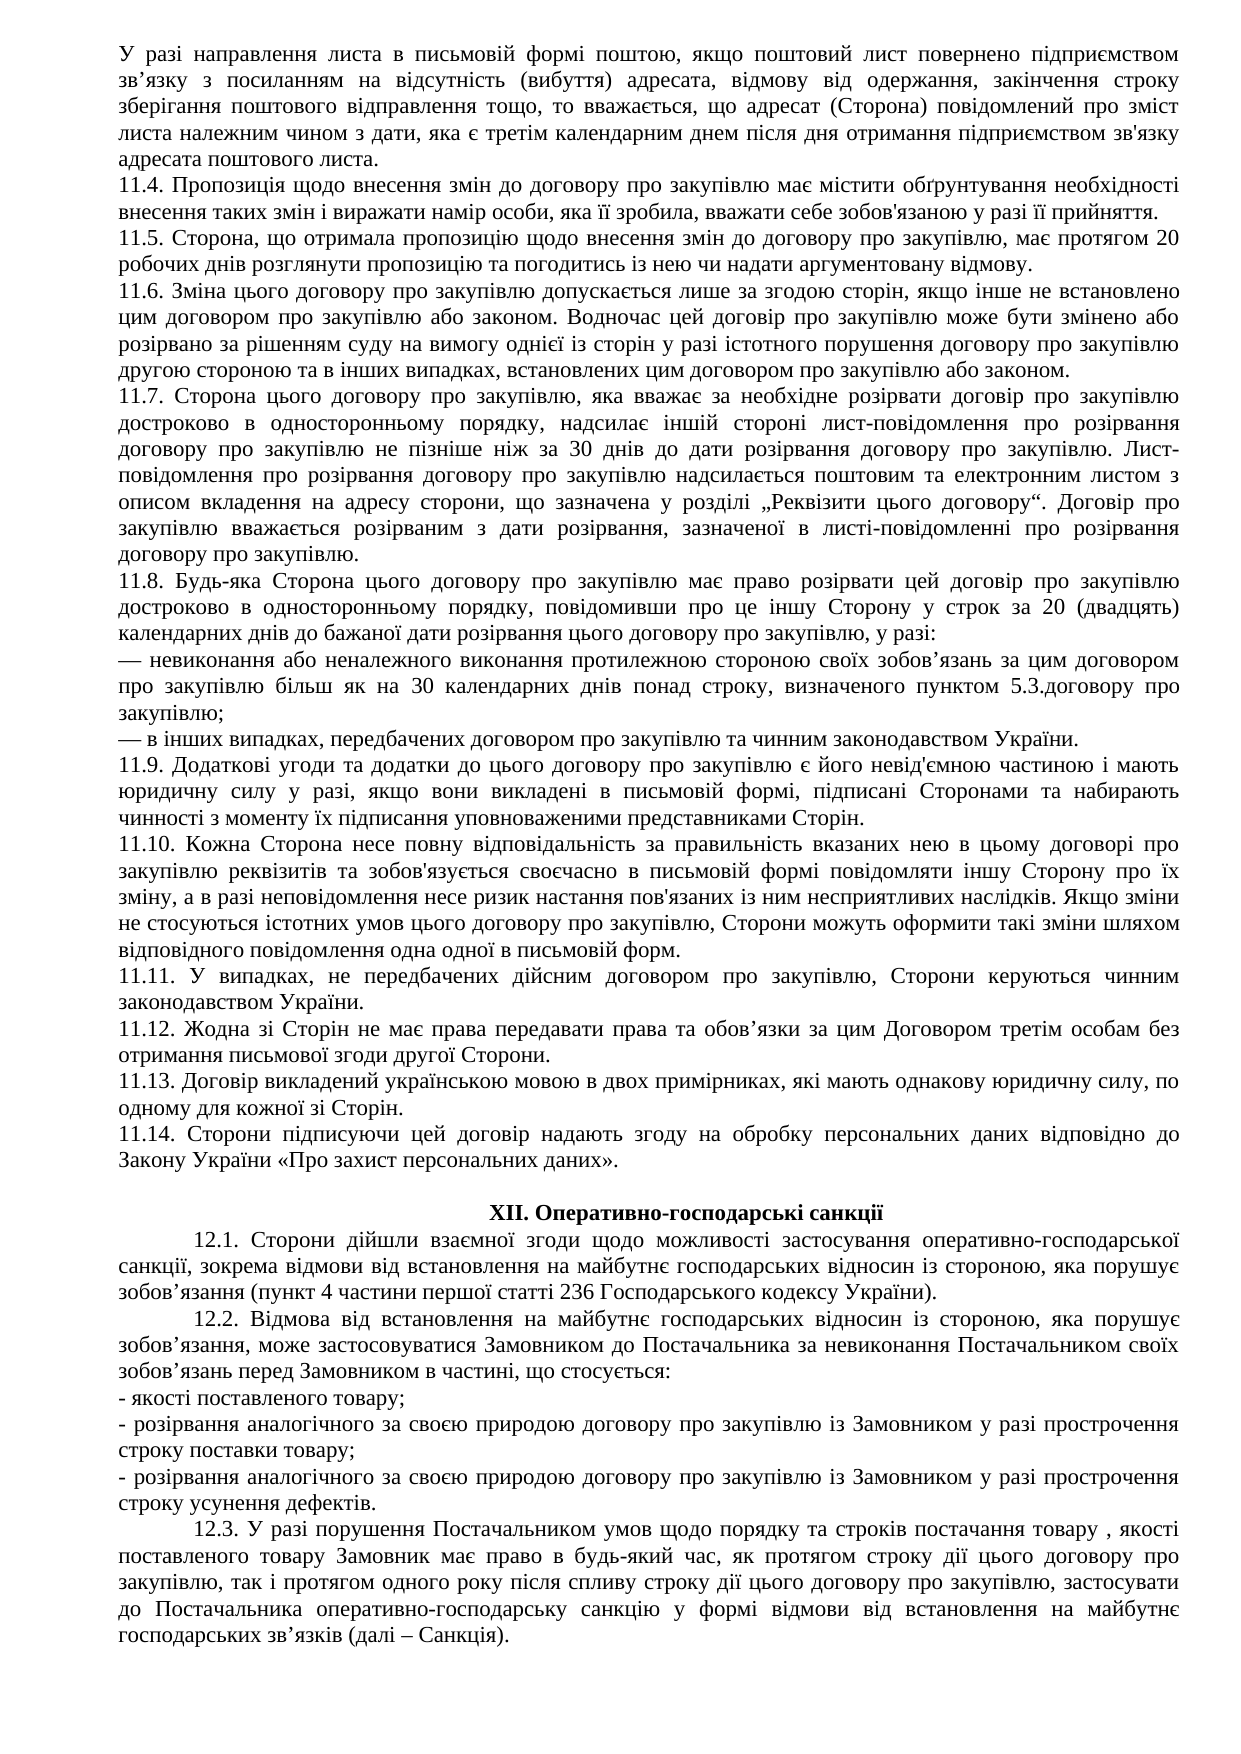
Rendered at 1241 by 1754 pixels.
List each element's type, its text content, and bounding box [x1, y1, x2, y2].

text - розірвання аналогічного за своєю природою договору про закупівлю із Замовником у разі прострочення строку усунення дефектів. [118, 1463, 1181, 1516]
text 11.11. У випадках, не передбачених дійсним договором про закупівлю, Сторони керуються чинним законодавством України. [118, 962, 1181, 1015]
text ХІІ. Оперативно-господарські санкції [118, 1199, 1181, 1226]
text 11.7. Сторона цього договору про закупівлю, яка вважає за необхідне розірвати договір про закупівлю достроково в односторонньому порядку, надсилає іншій стороні лист-повідомлення про розірвання договору про закупівлю не пізніше ніж за 30 днів до дати розірвання договору про закупівлю. Лист-повідомлення про розірвання договору про закупівлю надсилається поштовим та електронним листом з описом вкладення на адресу сторони, що зазначена у розділі „Реквізити цього договору“. Договір про закупівлю вважається розірваним з дати розірвання, зазначеної в листі-повідомленні про розірвання договору про закупівлю. [118, 382, 1181, 567]
text — невиконання або неналежного виконання протилежною стороною своїх зобов’язань за цим договором про закупівлю більш як на 30 календарних днів понад строку, визначеного пунктом 5.3.договору про закупівлю; [118, 646, 1181, 725]
text 11.12. Жодна зі Сторін не має права передавати права та обов’язки за цим Договором третім особам без отримання письмової згоди другої Сторони. [118, 1015, 1181, 1067]
text - якості поставленого товару; [118, 1384, 1181, 1410]
text 11.6. Зміна цього договору про закупівлю допускається лише за згодою сторін, якщо інше не встановлено цим договором про закупівлю або законом. Водночас цей договір про закупівлю може бути змінено або розірвано за рішенням суду на вимогу однієї із сторін у разі істотного порушення договору про закупівлю другою стороною та в інших випадках, встановлених цим договором про закупівлю або законом. [118, 277, 1181, 382]
text 12.2. Відмова від встановлення на майбутнє господарських відносин із стороною, яка порушує зобов’язання, може застосовуватися Замовником до Постачальника за невиконання Постачальником своїх зобов’язань перед Замовником в частині, що стосується: [118, 1305, 1181, 1384]
text 11.8. Будь-яка Сторона цього договору про закупівлю має право розірвати цей договір про закупівлю достроково в односторонньому порядку, повідомивши про це іншу Сторону у строк за 20 (двадцять) календарних днів до бажаної дати розірвання цього договору про закупівлю, у разі: [118, 567, 1181, 646]
text 12.1. Сторони дійшли взаємної згоди щодо можливості застосування оперативно-господарської санкції, зокрема відмови від встановлення на майбутнє господарських відносин із стороною, яка порушує зобов’язання (пункт 4 частини першої статті 236 Господарського кодексу України). [118, 1226, 1181, 1305]
text 11.4. Пропозиція щодо внесення змін до договору про закупівлю має містити обґрунтування необхідності внесення таких змін і виражати намір особи, яка її зробила, вважати себе зобов'язаною у разі її прийняття. [118, 171, 1181, 224]
text 11.13. Договір викладений українською мовою в двох примірниках, які мають однакову юридичну силу, по одному для кожної зі Сторін. [118, 1067, 1181, 1120]
text 11.10. Кожна Сторона несе повну відповідальність за правильність вказаних нею в цьому договорі про закупівлю реквізитів та зобов'язується своєчасно в письмовій формі повідомляти іншу Сторону про їх зміну, а в разі неповідомлення несе ризик настання пов'язаних із ним несприятливих наслідків. Якщо зміни не стосуються істотних умов цього договору про закупівлю, Сторони можуть оформити такі зміни шляхом відповідного повідомлення одна одної в письмовій форм. [118, 830, 1181, 962]
text 12.3. У разі порушення Постачальником умов щодо порядку та строків постачання товару , якості поставленого товару Замовник має право в будь-який час, як протягом строку дії цього договору про закупівлю, так і протягом одного року після спливу строку дії цього договору про закупівлю, застосувати до Постачальника оперативно-господарську санкцію у формі відмови від встановлення на майбутнє господарських зв’язків (далі – Санкція). [118, 1516, 1181, 1647]
text 11.14. Сторони підписуючи цей договір надають згоду на обробку персональних даних відповідно до Закону України «Про захист персональних даних». [118, 1120, 1181, 1173]
text — в інших випадках, передбачених договором про закупівлю та чинним законодавством України. [118, 725, 1181, 751]
text 11.5. Сторона, що отримала пропозицію щодо внесення змін до договору про закупівлю, має протягом 20 робочих днів розглянути пропозицію та погодитись із нею чи надати аргументовану відмову. [118, 224, 1181, 277]
text - розірвання аналогічного за своєю природою договору про закупівлю із Замовником у разі прострочення строку поставки товару; [118, 1410, 1181, 1463]
text У разі направлення листа в письмовій формі поштою, якщо поштовий лист повернено підприємством зв’язку з посиланням на відсутність (вибуття) адресата, відмову від одержання, закінчення строку зберігання поштового відправлення тощо, то вважається, що адресат (Сторона) повідомлений про зміст листа належним чином з дати, яка є третім календарним днем після дня отримання підприємством зв'язку адресата поштового листа. [118, 40, 1181, 171]
text 11.9. Додаткові угоди та додатки до цього договору про закупівлю є його невід'ємною частиною і мають юридичну силу у разі, якщо вони викладені в письмовій формі, підписані Сторонами та набирають чинності з моменту їх підписання уповноваженими представниками Сторін. [118, 751, 1181, 830]
